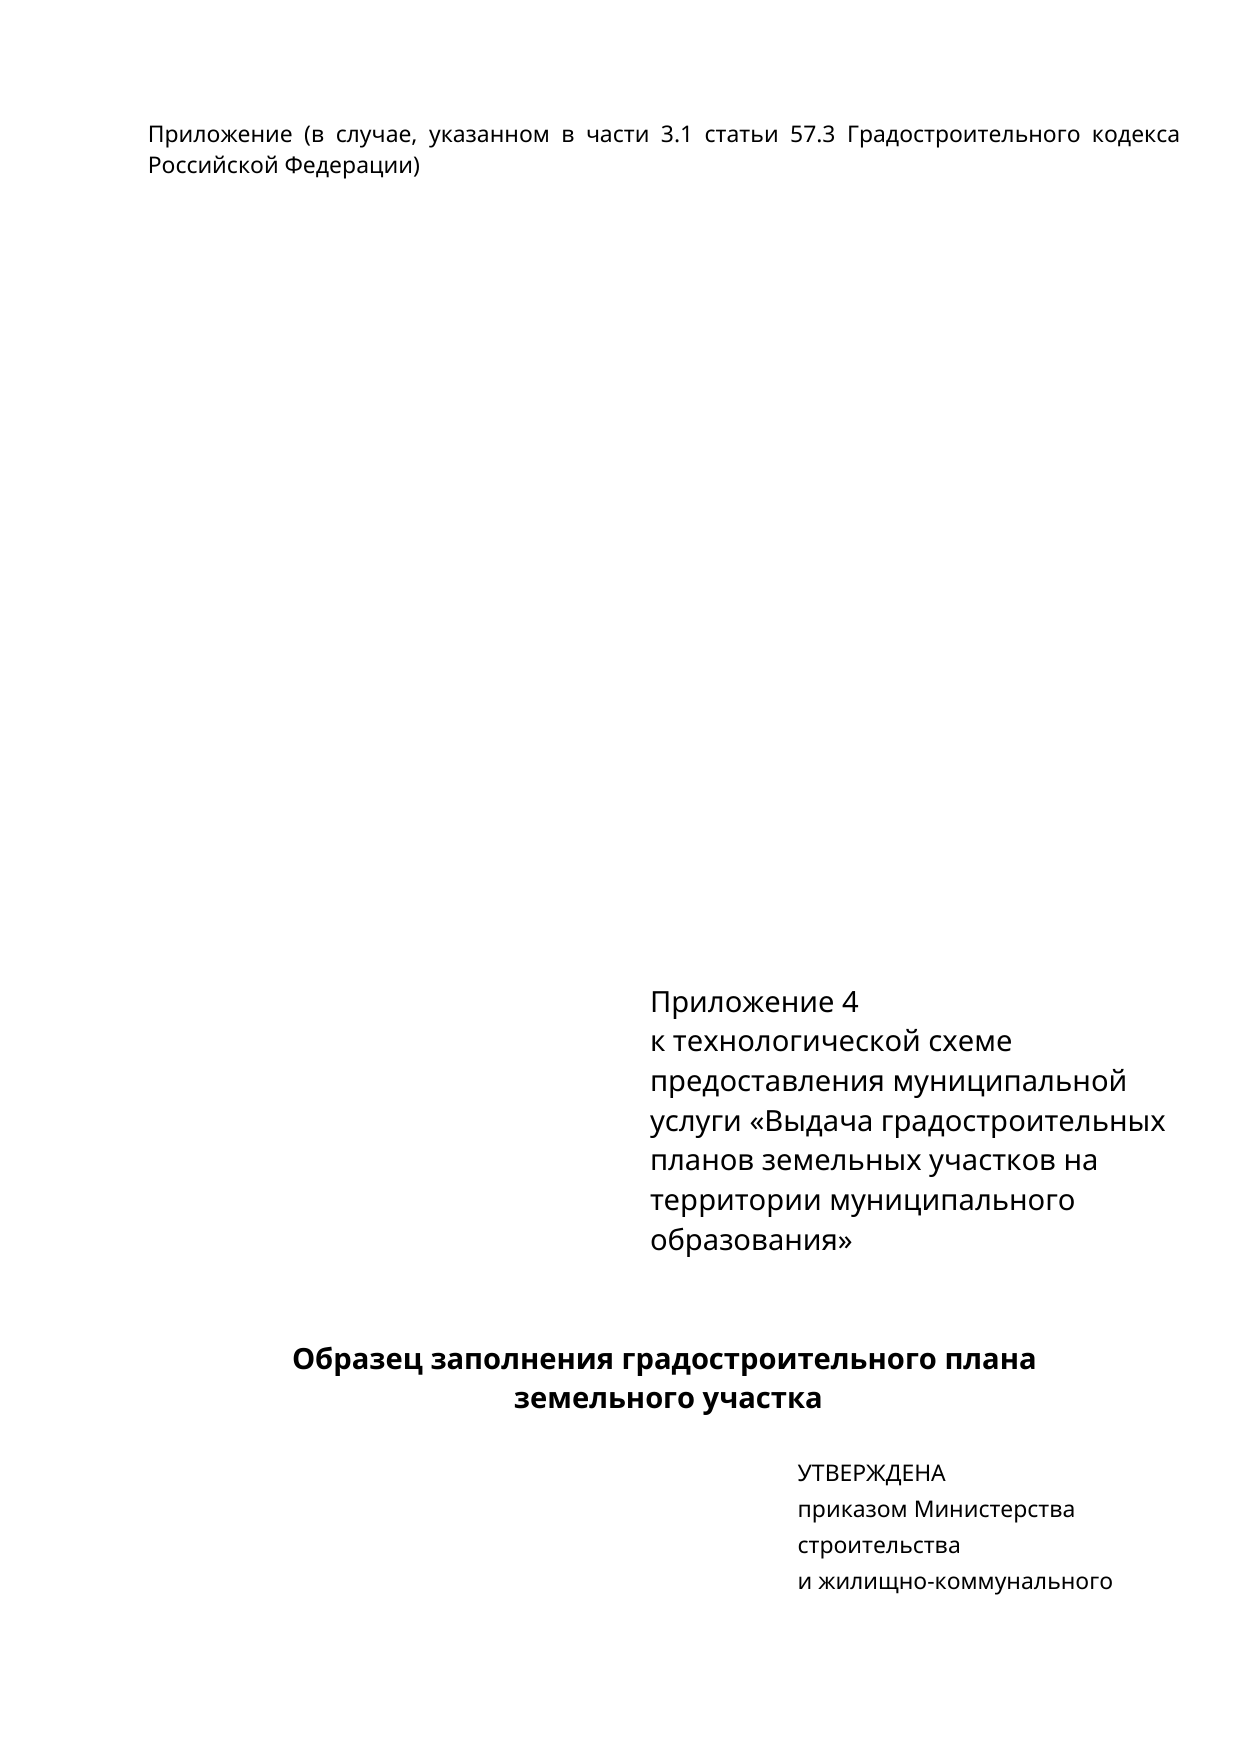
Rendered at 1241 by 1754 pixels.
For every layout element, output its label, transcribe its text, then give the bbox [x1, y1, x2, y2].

text Приложение 4 [650, 981, 1181, 1021]
text Образец заполнения градостроительного плана [148, 1338, 1181, 1378]
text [797, 1457, 1181, 1596]
text земельного участка [148, 1378, 1181, 1417]
text к технологической схеме предоставления муниципальной услуги «Выдача градостроительных планов земельных участков на территории муниципального образования» [650, 1021, 1181, 1259]
text Приложение (в случае, указанном в части 3.1 статьи 57.3 Градостроительного кодекса Российской Федерации) [148, 118, 1181, 181]
